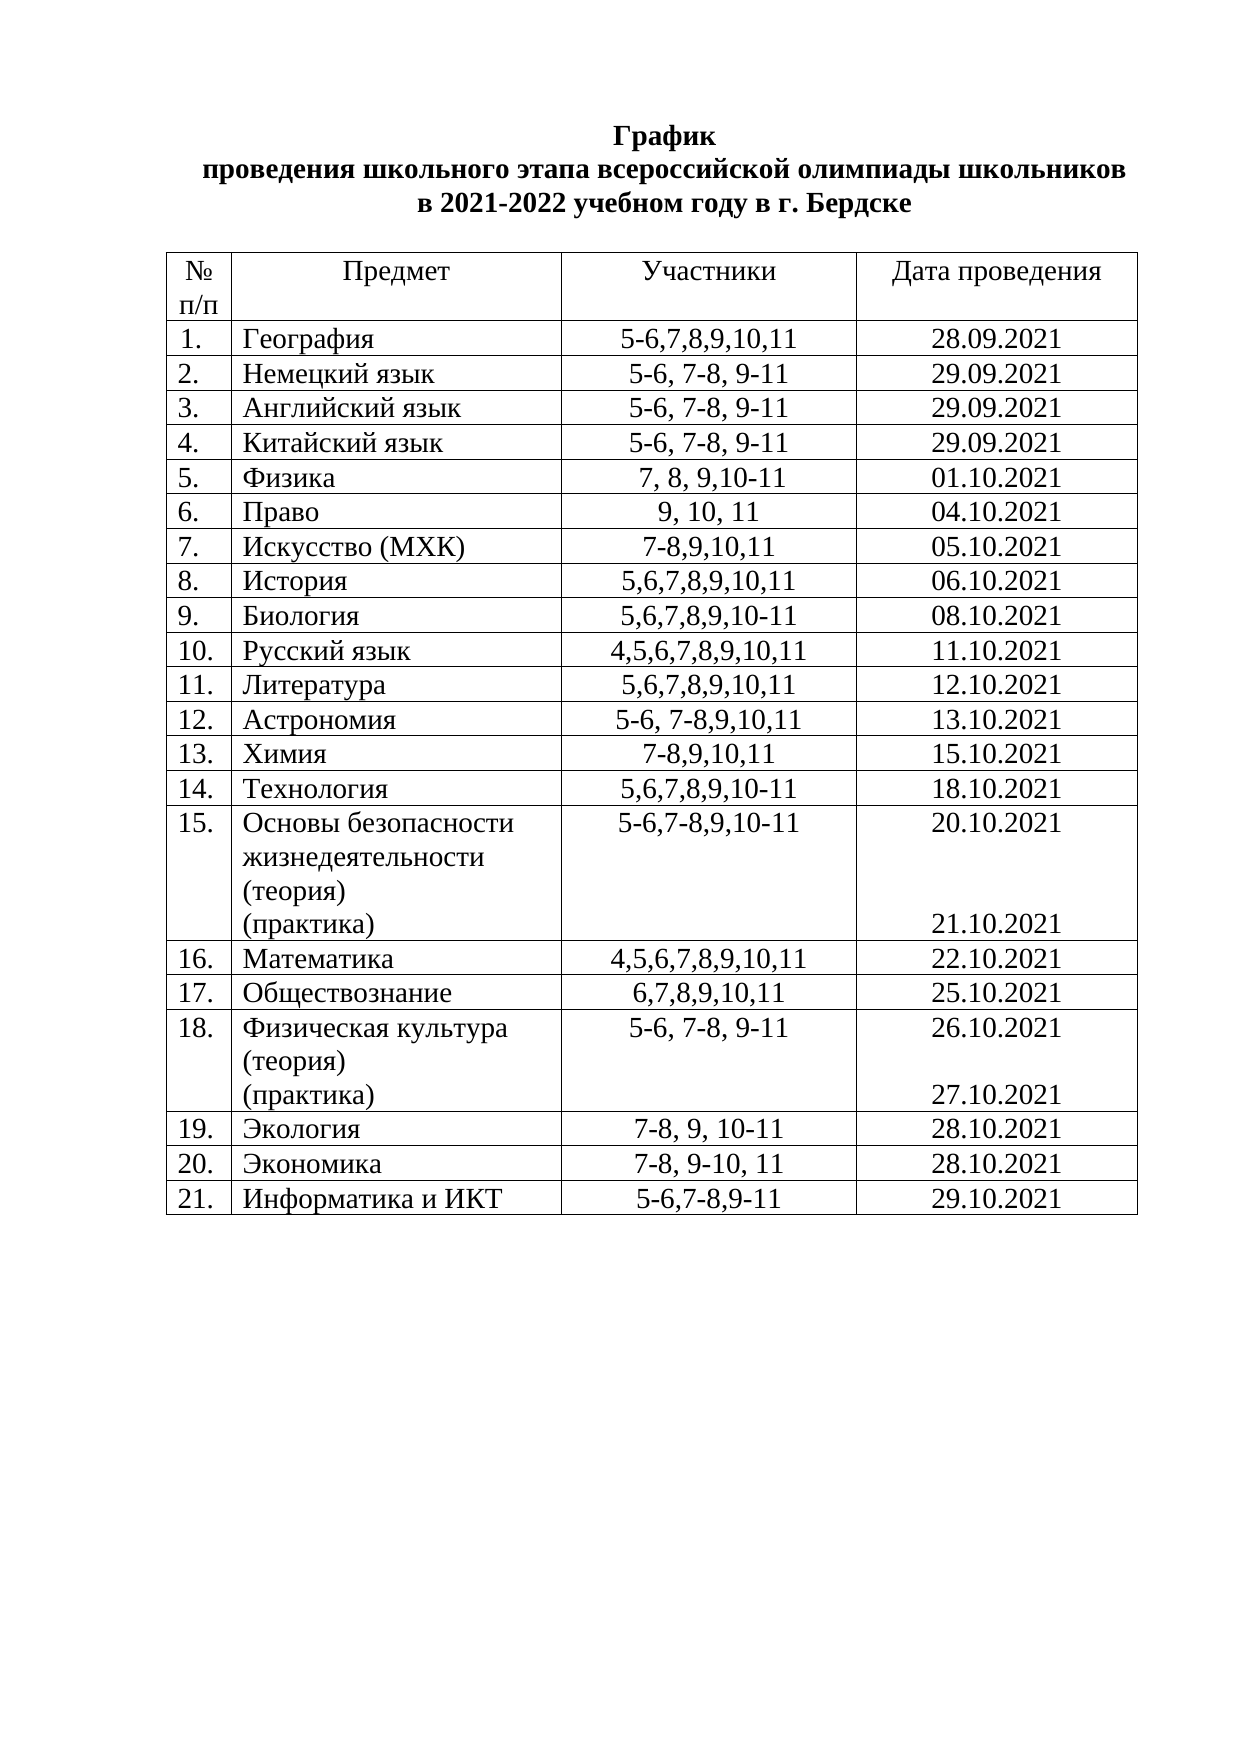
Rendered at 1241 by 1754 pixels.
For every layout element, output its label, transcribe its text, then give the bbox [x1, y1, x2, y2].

table_cell [167, 321, 231, 355]
table_cell [167, 736, 231, 770]
table_cell Право [232, 494, 561, 528]
table_cell Основы безопасности жизнедеятельности (теория) (практика) [232, 806, 561, 940]
table_cell [167, 460, 231, 493]
table_cell [167, 975, 231, 1009]
table_cell 26.10.2021 27.10.2021 [857, 1010, 1137, 1111]
table_cell 7-8, 9, 10-11 [562, 1112, 856, 1145]
table_cell 5,6,7,8,9,10-11 [562, 771, 856, 804]
table_cell [167, 598, 231, 632]
text График [177, 118, 1152, 152]
table_cell 5,6,7,8,9,10,11 [562, 667, 856, 701]
table_cell 12.10.2021 [857, 667, 1137, 701]
table_cell [167, 633, 231, 666]
table_cell [167, 1146, 231, 1180]
table_cell [167, 667, 231, 701]
table_cell 5-6,7-8,9-11 [562, 1181, 856, 1214]
table_cell [167, 356, 231, 389]
table_header Предмет [232, 253, 561, 320]
table_cell 9, 10, 11 [562, 494, 856, 528]
table_cell [167, 564, 231, 597]
table_cell 28.09.2021 [857, 321, 1137, 355]
table_cell 5-6, 7-8, 9-11 [562, 356, 856, 389]
table_cell 5-6, 7-8, 9-11 [562, 425, 856, 459]
table_header Участники [562, 253, 856, 320]
table_cell [167, 1181, 231, 1214]
table_cell 04.10.2021 [857, 494, 1137, 528]
table_header Дата проведения [857, 253, 1137, 320]
table_cell Химия [232, 736, 561, 770]
table_cell Математика [232, 941, 561, 974]
table_cell 28.10.2021 [857, 1112, 1137, 1145]
table_cell Экономика [232, 1146, 561, 1180]
table_cell 5,6,7,8,9,10-11 [562, 598, 856, 632]
table_cell 5-6,7-8,9,10-11 [562, 806, 856, 940]
table_cell 4,5,6,7,8,9,10,11 [562, 633, 856, 666]
table_cell 20.10.2021 21.10.2021 [857, 806, 1137, 940]
table_cell 7-8,9,10,11 [562, 736, 856, 770]
table_header № п/п [167, 253, 231, 320]
table_cell Астрономия [232, 702, 561, 735]
table_cell Технология [232, 771, 561, 804]
table_cell 7, 8, 9,10-11 [562, 460, 856, 493]
table_cell Литература [232, 667, 561, 701]
table_cell 5-6,7,8,9,10,11 [562, 321, 856, 355]
table_cell Искусство (МХК) [232, 529, 561, 562]
table_cell 29.10.2021 [857, 1181, 1137, 1214]
table_cell 6,7,8,9,10,11 [562, 975, 856, 1009]
table_cell Китайский язык [232, 425, 561, 459]
table_cell 11.10.2021 [857, 633, 1137, 666]
table_cell 25.10.2021 [857, 975, 1137, 1009]
table_cell [167, 702, 231, 735]
table_cell 7-8, 9-10, 11 [562, 1146, 856, 1180]
table_cell 22.10.2021 [857, 941, 1137, 974]
table_cell Биология [232, 598, 561, 632]
table_cell 5-6, 7-8, 9-11 [562, 391, 856, 424]
table_cell Немецкий язык [232, 356, 561, 389]
text в 2021-2022 учебном году в г. Бердске [177, 185, 1152, 219]
table_cell [167, 771, 231, 804]
table_cell [167, 391, 231, 424]
table_cell [167, 494, 231, 528]
table_cell 29.09.2021 [857, 356, 1137, 389]
table_cell [167, 529, 231, 562]
table_cell Русский язык [232, 633, 561, 666]
table_cell 7-8,9,10,11 [562, 529, 856, 562]
table_cell 5-6, 7-8,9,10,11 [562, 702, 856, 735]
table_cell [167, 1010, 231, 1111]
table_cell 18.10.2021 [857, 771, 1137, 804]
table_cell 29.09.2021 [857, 391, 1137, 424]
table_cell 29.09.2021 [857, 425, 1137, 459]
table_cell 13.10.2021 [857, 702, 1137, 735]
table_cell 28.10.2021 [857, 1146, 1137, 1180]
table_cell 05.10.2021 [857, 529, 1137, 562]
text проведения школьного этапа всероссийской олимпиады школьников [177, 152, 1152, 185]
table_cell Экология [232, 1112, 561, 1145]
table_cell 5-6, 7-8, 9-11 [562, 1010, 856, 1111]
table_cell 4,5,6,7,8,9,10,11 [562, 941, 856, 974]
table_cell Физика [232, 460, 561, 493]
table_cell 5,6,7,8,9,10,11 [562, 564, 856, 597]
table_cell Физическая культура (теория) (практика) [232, 1010, 561, 1111]
table_cell Английский язык [232, 391, 561, 424]
table_cell [167, 806, 231, 940]
table_cell 06.10.2021 [857, 564, 1137, 597]
table_cell Обществознание [232, 975, 561, 1009]
table_cell История [232, 564, 561, 597]
table_cell 15.10.2021 [857, 736, 1137, 770]
table_cell 08.10.2021 [857, 598, 1137, 632]
table_cell [167, 1112, 231, 1145]
table_cell [167, 941, 231, 974]
table_cell [167, 425, 231, 459]
table_cell 01.10.2021 [857, 460, 1137, 493]
table_cell География [232, 321, 561, 355]
table_cell Информатика и ИКТ [232, 1181, 561, 1214]
